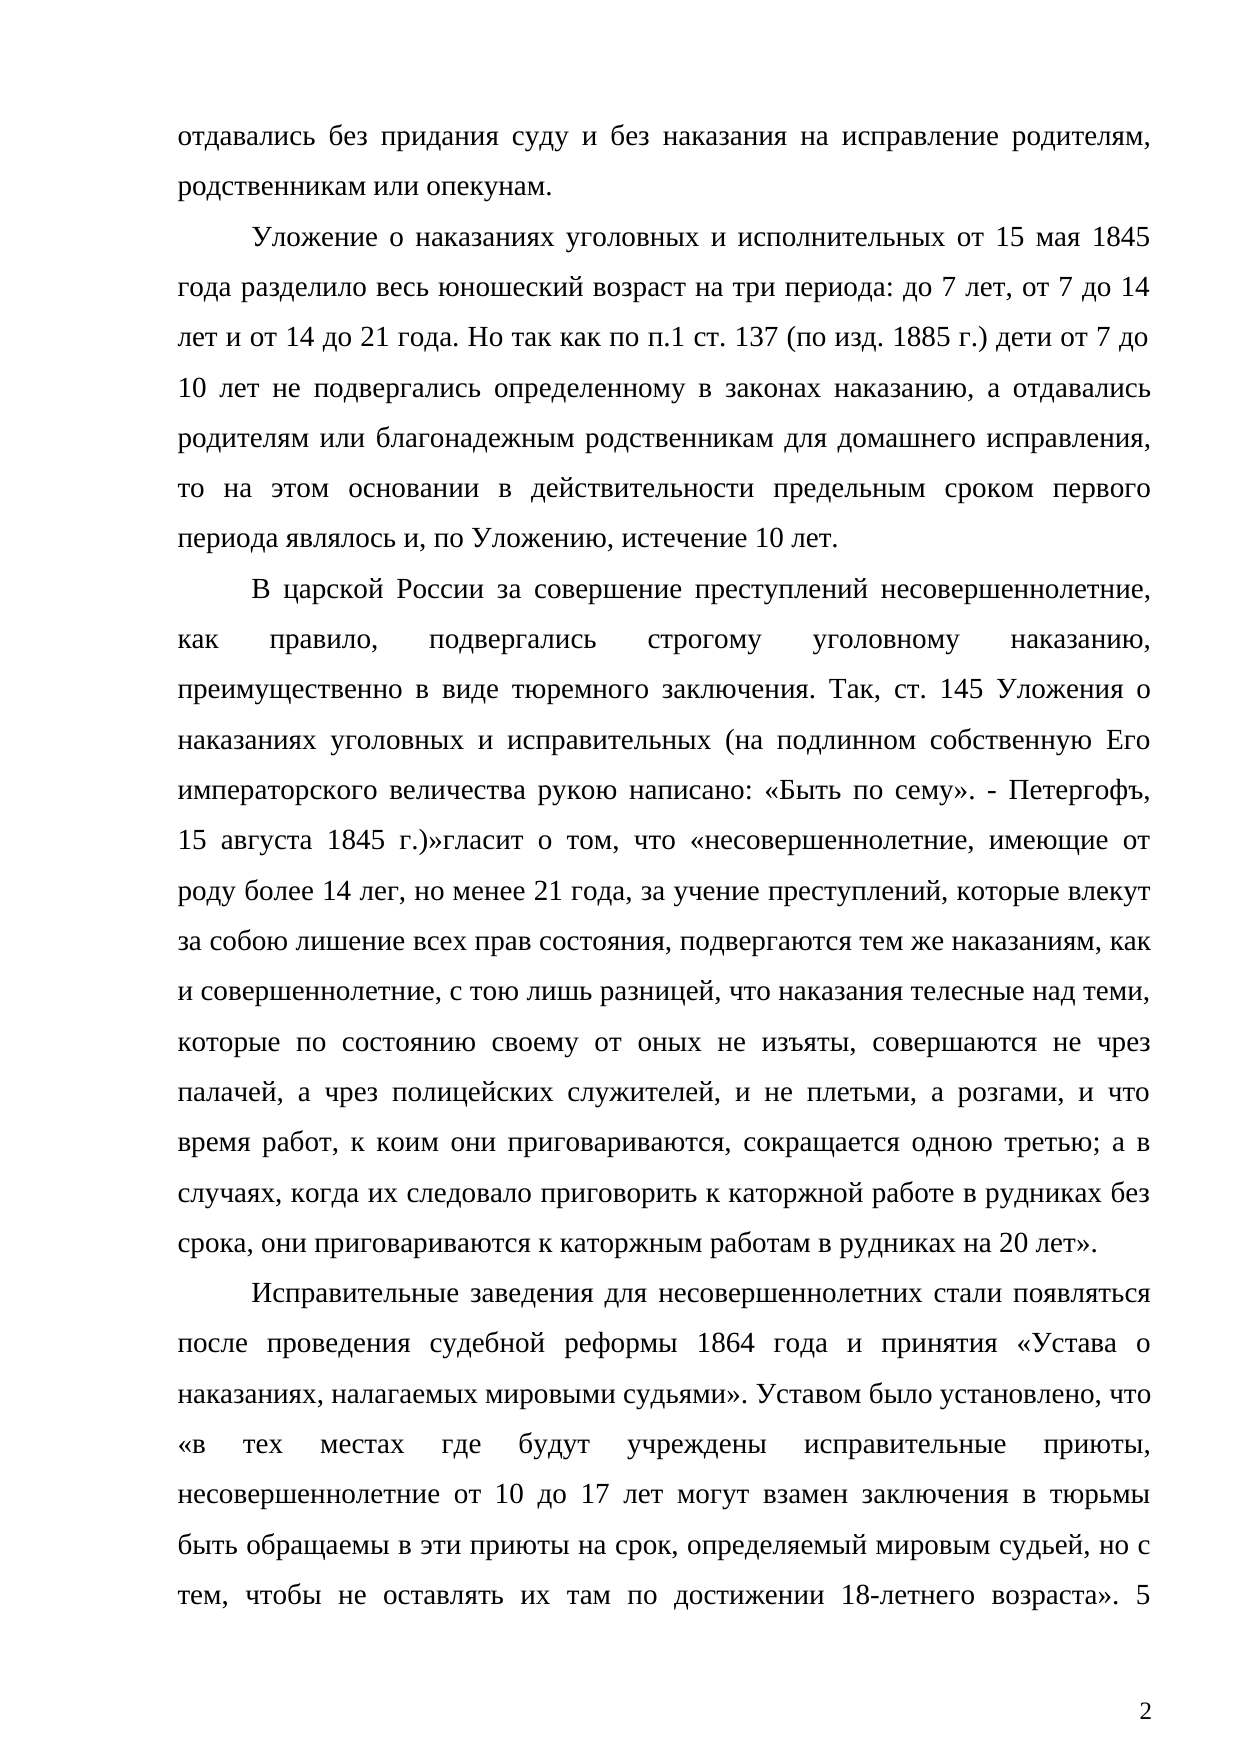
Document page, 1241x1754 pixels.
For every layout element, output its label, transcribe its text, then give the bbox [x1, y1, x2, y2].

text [177, 1275, 1152, 1611]
text Уложение о наказаниях уголовных и исполнительных от 15 мая 1845 года разделило весь юношеский возраст на три периода: до 7 лет, от 7 до 14 лет и от 14 до 21 года. Но так как по п.1 ст. 137 (по изд. .) дети от 7 до 10 лет не подвергались определенному в законах наказанию, а отдавались родителям или благонадежным родственникам для домашнего исправления, то на этом основании в действительности предельным сроком первого периода являлось и, по Уложению, истечение 10 лет. [177, 219, 1152, 554]
text В царской России за совершение преступлений несовершеннолетние, как правило, подвергались строгому уголовному наказанию, преимущественно в виде тюремного заключения. Так, ст. 145 Уложения о наказаниях уголовных и исправительных (на подлинном собственную Его императорского величества рукою написано: «Быть по сему». - Петергофъ, 15 августа .)»гласит о том, что «несовершеннолетние, имеющие от роду более 14 лег, но менее 21 года, за учение преступлений, которые влекут за собою лишение всех прав состояния, подвергаются тем же наказаниям, как и совершеннолетние, с тою лишь разницей, что наказания телесные над теми, которые по состоянию своему от оных не изъяты, совершаются не чрез палачей, а чрез полицейских служителей, и не плетьми, а розгами, и что время работ, к коим они приговариваются, сокращается одною третью; а в случаях, когда их следовало приговорить к каторжной работе в рудниках без срока, они приговариваются к каторжным работам в рудниках на 20 лет». [177, 571, 1152, 1258]
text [177, 118, 1152, 202]
